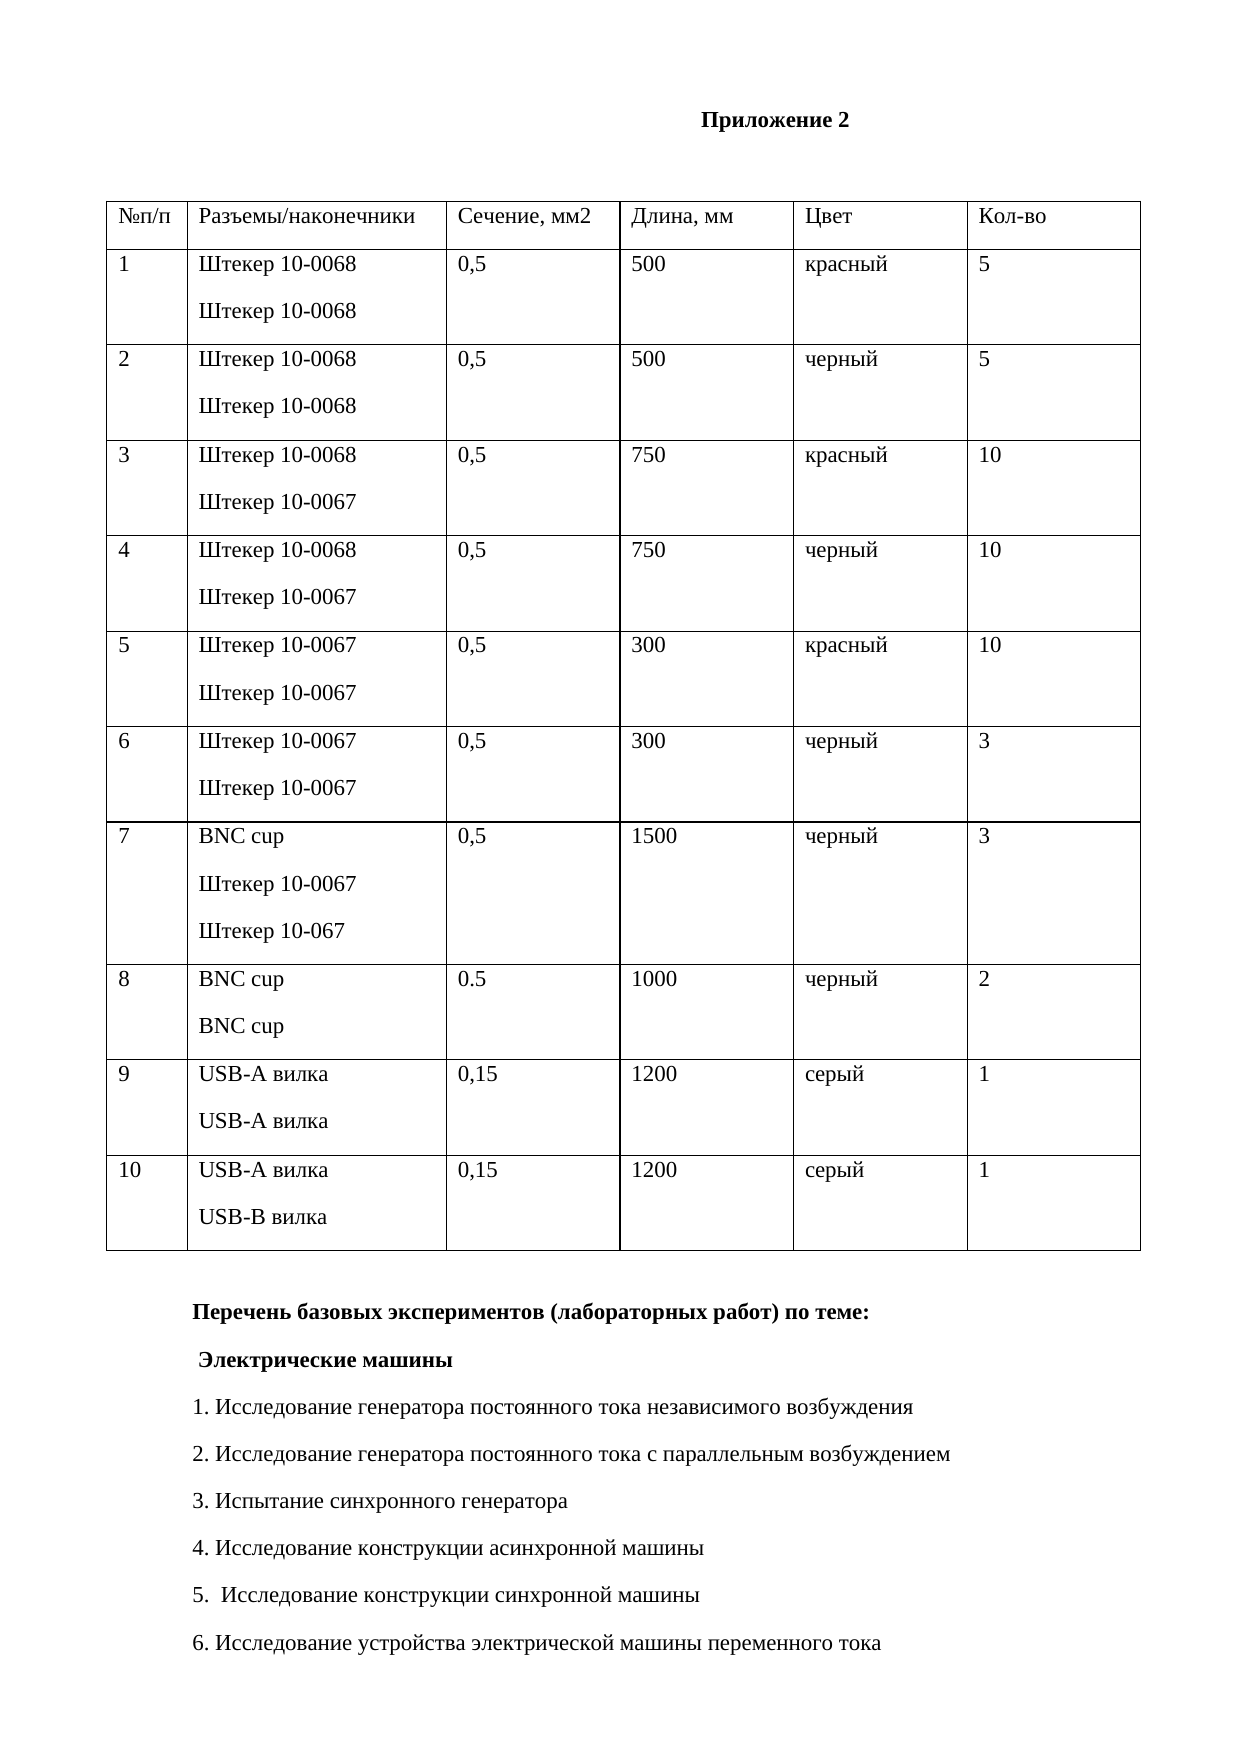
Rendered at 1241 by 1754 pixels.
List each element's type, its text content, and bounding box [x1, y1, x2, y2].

table_cell 5 [107, 632, 187, 726]
table_cell Штекер 10-0068 Штекер 10-0067 [188, 536, 446, 631]
table_cell USB-A вилка USB-В вилка [188, 1156, 446, 1250]
table_cell 0,5 [447, 250, 619, 344]
table_header Кол-во [968, 202, 1140, 249]
table_cell 1 [107, 250, 187, 344]
table_cell USB-A вилка USB-A вилка [188, 1060, 446, 1155]
table_cell 3 [968, 823, 1140, 964]
table_cell Штекер 10-0068 Штекер 10-0067 [188, 441, 446, 535]
table_cell 9 [107, 1060, 187, 1155]
table_cell 1200 [621, 1156, 793, 1250]
table_cell 3 [107, 441, 187, 535]
table_cell серый [794, 1060, 967, 1155]
table_cell 10 [968, 441, 1140, 535]
table_cell 750 [621, 441, 793, 535]
table_cell красный [794, 250, 967, 344]
table_cell 750 [621, 536, 793, 631]
text Электрические машины [118, 1346, 1137, 1372]
table_cell Штекер 10-0068 Штекер 10-0068 [188, 250, 446, 344]
table_cell красный [794, 441, 967, 535]
table_cell 7 [107, 823, 187, 964]
table_cell 8 [107, 965, 187, 1059]
table_cell Штекер 10-0067 Штекер 10-0067 [188, 727, 446, 821]
table_cell 2 [968, 965, 1140, 1059]
table_cell черный [794, 345, 967, 440]
table_cell Штекер 10-0068 Штекер 10-0068 [188, 345, 446, 440]
table_cell 0,5 [447, 632, 619, 726]
table_cell 300 [621, 727, 793, 821]
table_cell 3 [968, 727, 1140, 821]
table_cell 1 [968, 1156, 1140, 1250]
table_cell 1000 [621, 965, 793, 1059]
table_cell 500 [621, 250, 793, 344]
table_cell серый [794, 1156, 967, 1250]
text Приложение 2 [118, 106, 1137, 133]
table_cell 10 [968, 536, 1140, 631]
table_cell 0,15 [447, 1060, 619, 1155]
table_cell 1200 [621, 1060, 793, 1155]
table_cell BNC cup Штекер 10-0067 Штекер 10-067 [188, 823, 446, 964]
table_cell 500 [621, 345, 793, 440]
table_header Сечение, мм2 [447, 202, 619, 249]
table_cell BNC cup BNC cup [188, 965, 446, 1059]
text 4. Исследование конструкции асинхронной машины [118, 1534, 1137, 1561]
table_header Разъемы/наконечники [188, 202, 446, 249]
text 6. Исследование устройства электрической машины переменного тока [118, 1629, 1137, 1655]
table_cell 300 [621, 632, 793, 726]
table_cell 5 [968, 250, 1140, 344]
table_cell черный [794, 536, 967, 631]
table_cell 5 [968, 345, 1140, 440]
table_cell 0,5 [447, 536, 619, 631]
table_header Цвет [794, 202, 967, 249]
table_header №п/п [107, 202, 187, 249]
table_cell 0,5 [447, 727, 619, 821]
table_cell 0,5 [447, 441, 619, 535]
table_header Длина, мм [621, 202, 793, 249]
text 1. Исследование генератора постоянного тока независимого возбуждения [118, 1393, 1137, 1419]
table_cell 10 [968, 632, 1140, 726]
table_cell черный [794, 727, 967, 821]
table_cell 2 [107, 345, 187, 440]
table_cell Штекер 10-0067 Штекер 10-0067 [188, 632, 446, 726]
table_cell 4 [107, 536, 187, 631]
table_cell 10 [107, 1156, 187, 1250]
table_cell 0.5 [447, 965, 619, 1059]
table_cell черный [794, 965, 967, 1059]
table_cell 1500 [621, 823, 793, 964]
table_cell 1 [968, 1060, 1140, 1155]
table_cell черный [794, 823, 967, 964]
table_cell 0,5 [447, 823, 619, 964]
text 2. Исследование генератора постоянного тока с параллельным возбуждением [118, 1440, 1137, 1466]
table_cell красный [794, 632, 967, 726]
table_cell 6 [107, 727, 187, 821]
table_cell 0,5 [447, 345, 619, 440]
text 5. Исследование конструкции синхронной машины [118, 1582, 1137, 1608]
text 3. Испытание синхронного генератора [118, 1487, 1137, 1513]
table_cell 0,15 [447, 1156, 619, 1250]
text Перечень базовых экспериментов (лабораторных работ) по теме: [118, 1298, 1137, 1325]
